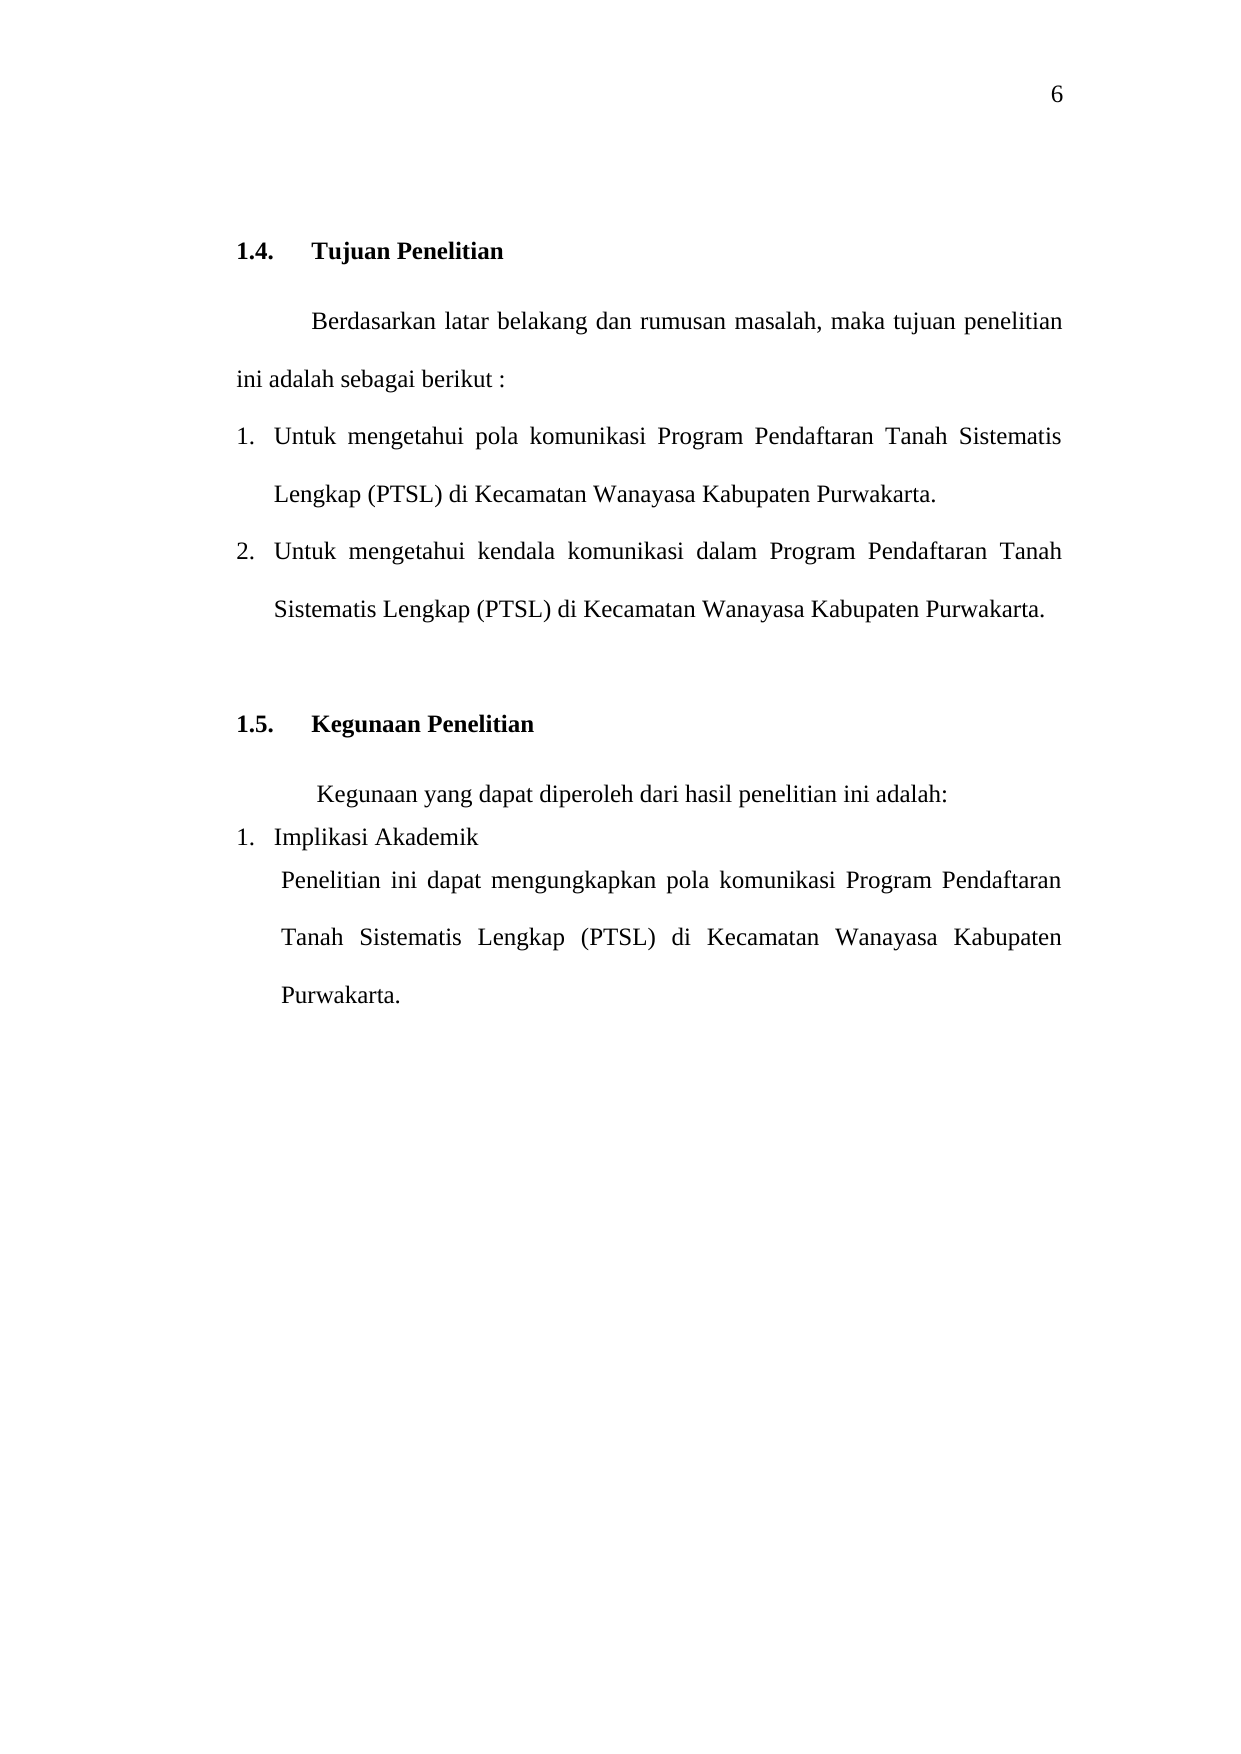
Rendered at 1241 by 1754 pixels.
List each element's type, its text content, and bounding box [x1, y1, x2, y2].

subtitle 1.5. Kegunaan Penelitian [236, 709, 1063, 738]
text Kegunaan yang dapat diperoleh dari hasil penelitian ini adalah: [310, 779, 1062, 808]
text Penelitian ini dapat mengungkapkan pola komunikasi Program Pendaftaran Tanah Sistematis Lengkap (PTSL) di Kecamatan Wanayasa Kabupaten Purwakarta. [281, 865, 1062, 1009]
text Berdasarkan latar belakang dan rumusan masalah, maka tujuan penelitian ini adalah sebagai berikut : [236, 306, 1063, 393]
subtitle 1.4. Tujuan Penelitian [236, 236, 1063, 265]
list Untuk mengetahui kendala komunikasi dalam Program Pendaftaran Tanah Sistematis Lengkap (PTSL) di Kecamatan Wanayasa Kabupaten Purwakarta. [236, 536, 1062, 623]
list Untuk mengetahui pola komunikasi Program Pendaftaran Tanah Sistematis Lengkap (PTSL) di Kecamatan Wanayasa Kabupaten Purwakarta. [236, 421, 1062, 508]
list Implikasi Akademik [236, 822, 1062, 851]
